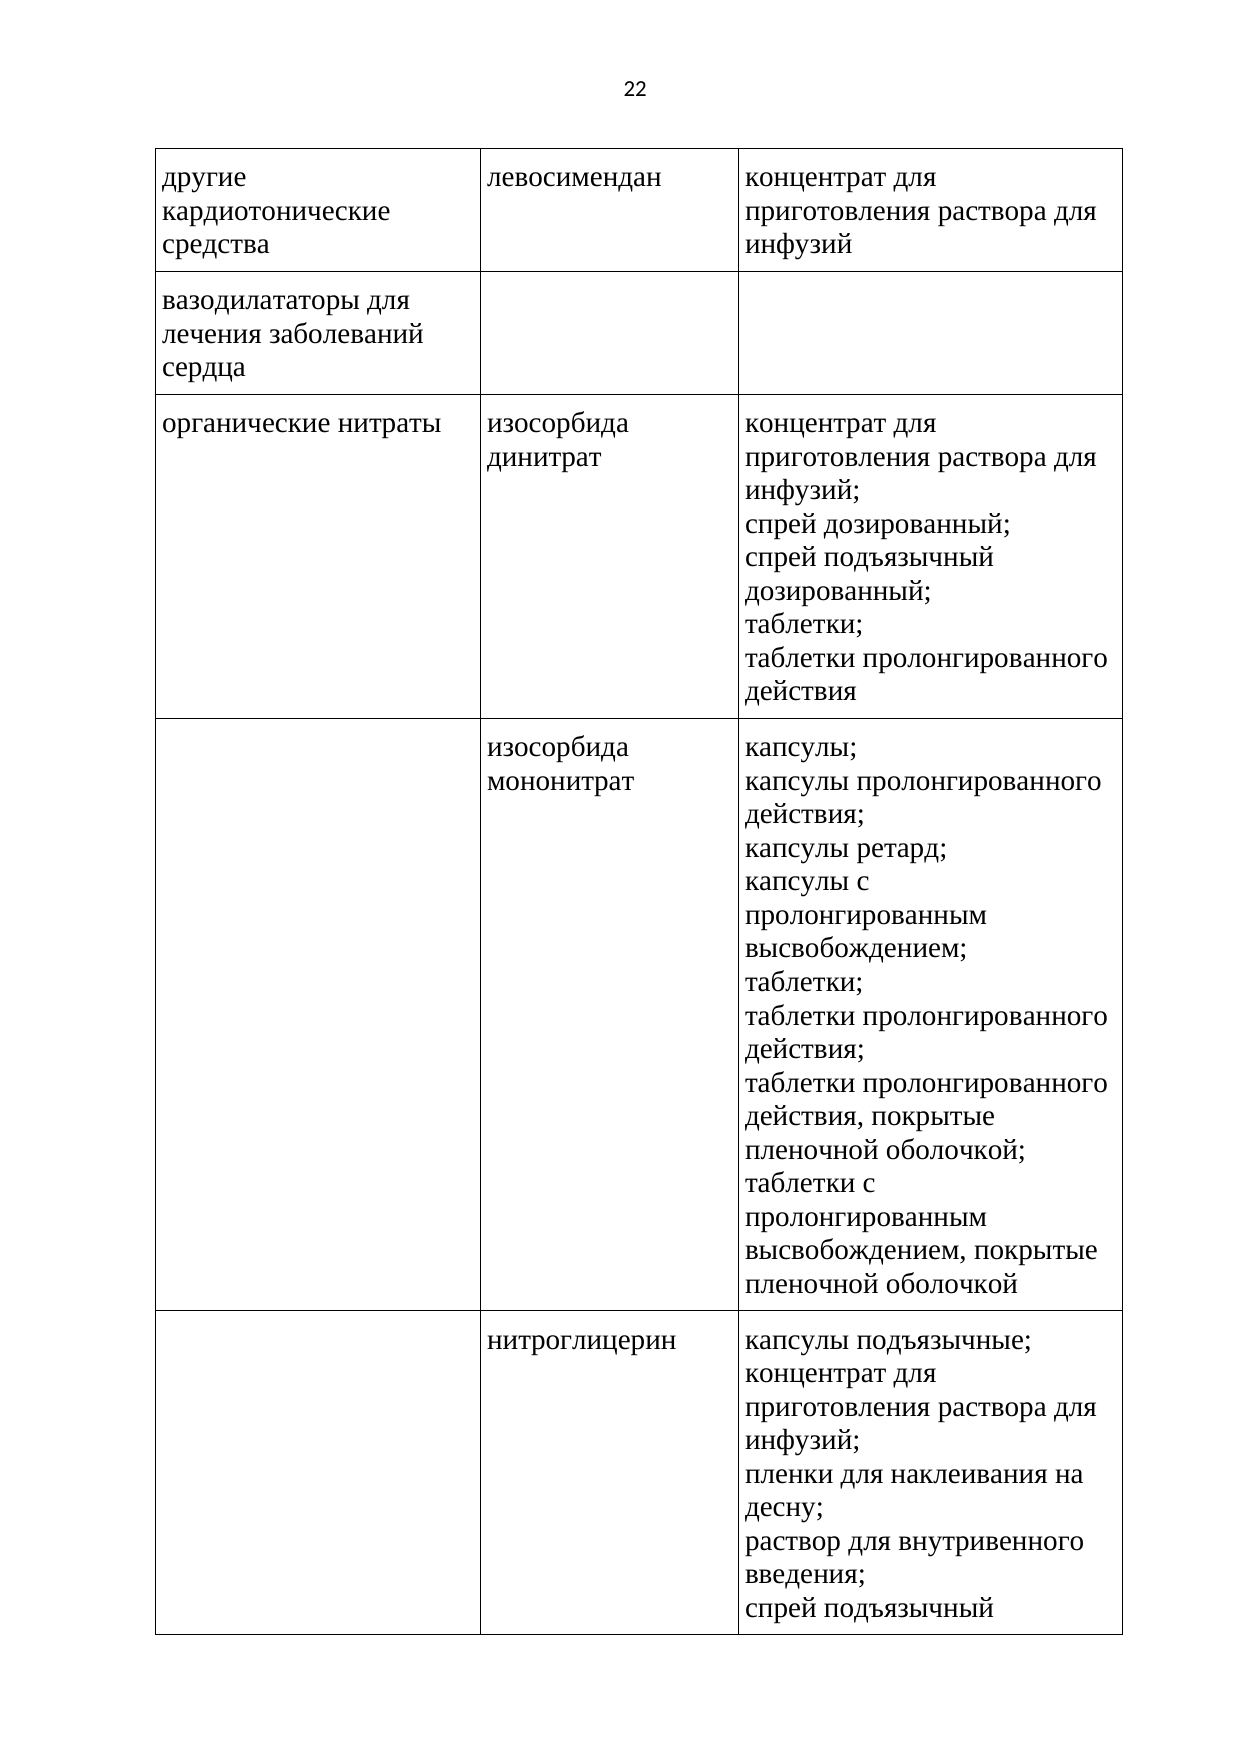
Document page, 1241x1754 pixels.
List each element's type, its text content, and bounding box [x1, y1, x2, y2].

table_cell [481, 272, 738, 393]
table_cell изосорбида динитрат [481, 395, 738, 718]
table_cell капсулы; капсулы пролонгированного действия; капсулы ретард; капсулы с пролонгированным высвобождением; таблетки; таблетки пролонгированного действия; таблетки пролонгированного действия, покрытые пленочной оболочкой; таблетки с пролонгированным высвобождением, покрытые пленочной оболочкой [739, 719, 1122, 1310]
table_cell нитроглицерин [481, 1311, 738, 1634]
table_cell [156, 719, 480, 1310]
table_cell левосимендан [481, 149, 738, 271]
table_cell концентрат для приготовления раствора для инфузий; спрей дозированный; спрей подъязычный дозированный; таблетки; таблетки пролонгированного действия [739, 395, 1122, 718]
table_cell [156, 1311, 480, 1634]
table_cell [739, 1311, 1122, 1634]
table_cell [739, 272, 1122, 393]
table_cell другие кардиотонические средства [156, 149, 480, 271]
table_cell вазодилататоры для лечения заболеваний сердца [156, 272, 480, 393]
table_cell концентрат для приготовления раствора для инфузий [739, 149, 1122, 271]
table_cell изосорбида мононитрат [481, 719, 738, 1310]
table_cell органические нитраты [156, 395, 480, 718]
